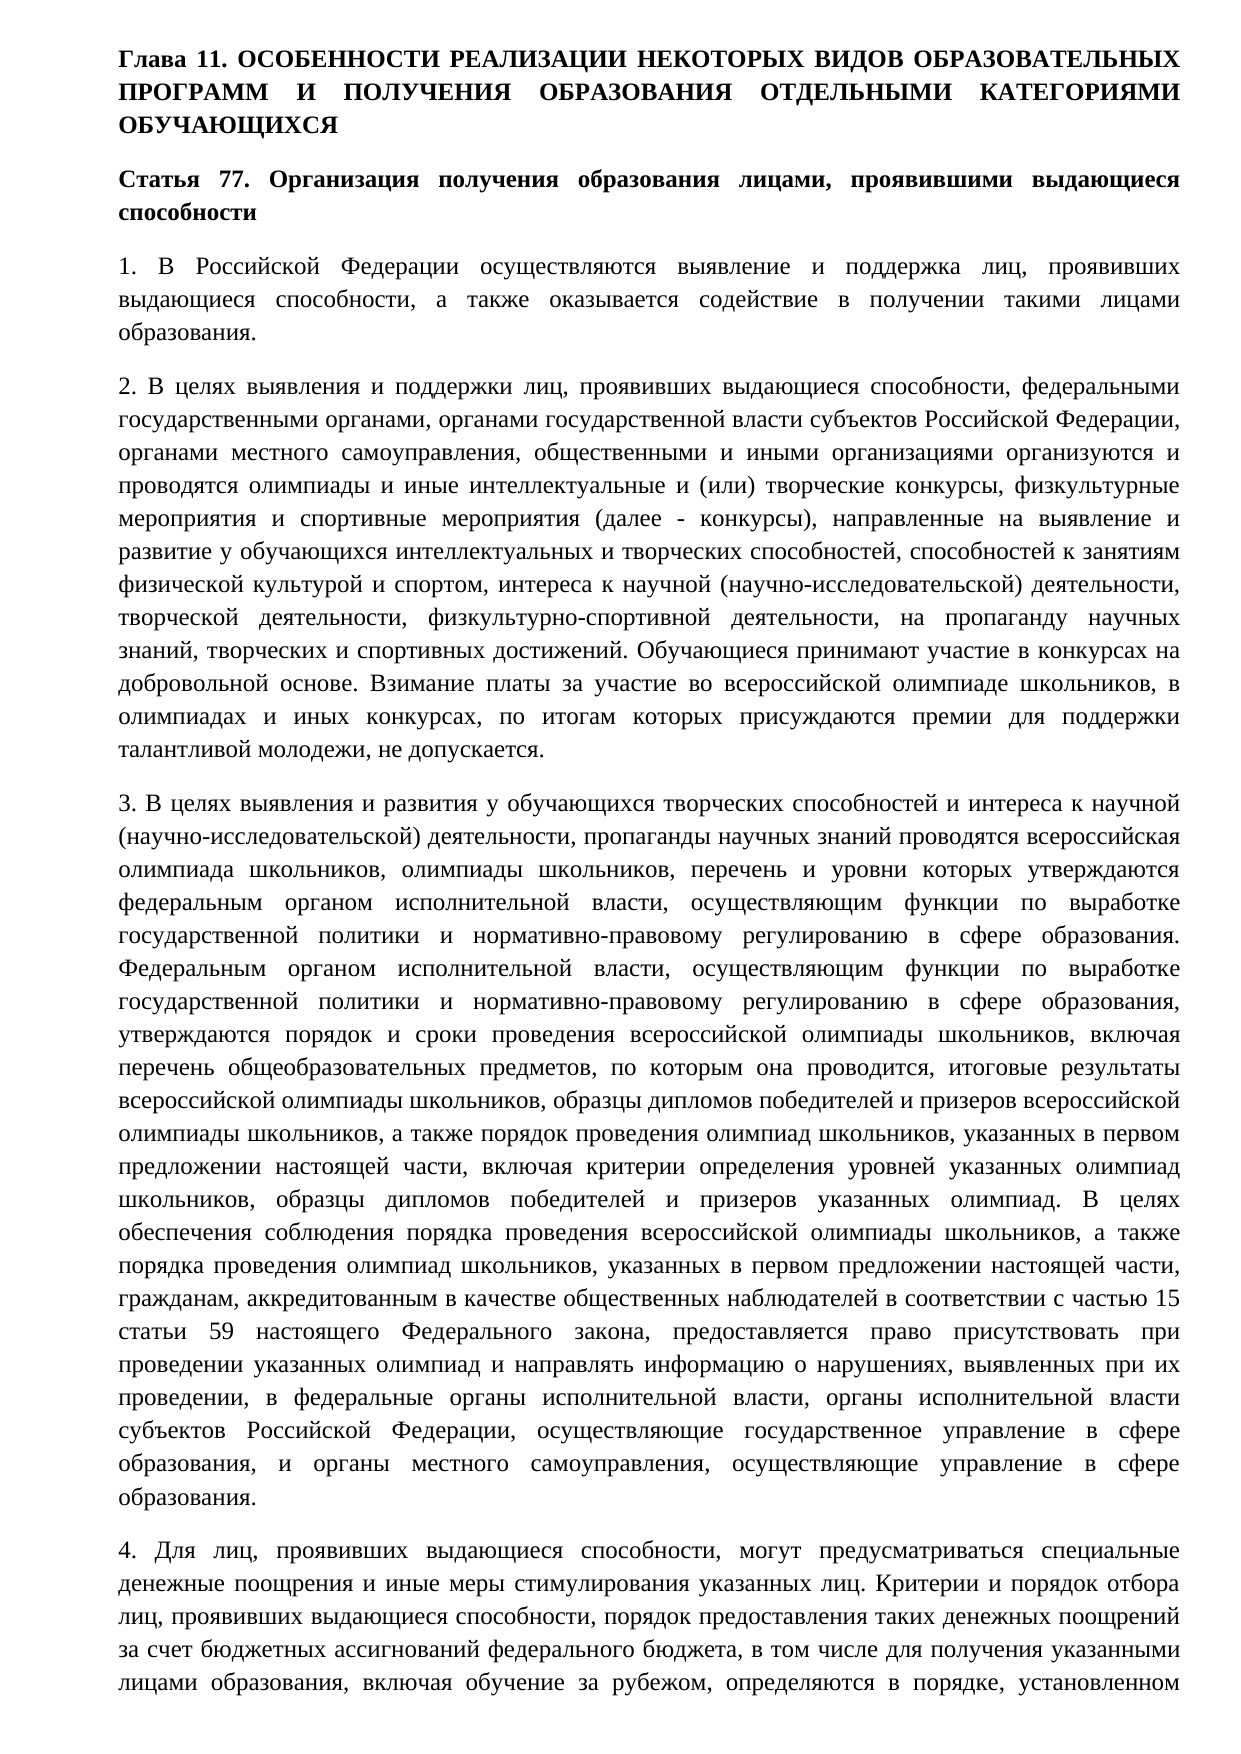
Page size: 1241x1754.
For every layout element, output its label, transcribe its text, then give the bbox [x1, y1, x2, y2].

text Статья 77. Организация получения образования лицами, проявившими выдающиеся способности [118, 164, 1181, 226]
text Глава 11. ОСОБЕННОСТИ РЕАЛИЗАЦИИ НЕКОТОРЫХ ВИДОВ ОБРАЗОВАТЕЛЬНЫХ ПРОГРАММ И ПОЛУЧЕНИЯ ОБРАЗОВАНИЯ ОТДЕЛЬНЫМИ КАТЕГОРИЯМИ ОБУЧАЮЩИХСЯ [118, 44, 1181, 139]
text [118, 1535, 1181, 1696]
text 1. В Российской Федерации осуществляются выявление и поддержка лиц, проявивших выдающиеся способности, а также оказывается содействие в получении такими лицами образования. [118, 251, 1181, 346]
text 2. В целях выявления и поддержки лиц, проявивших выдающиеся способности, федеральными государственными органами, органами государственной власти субъектов Российской Федерации, органами местного самоуправления, общественными и иными организациями организуются и проводятся олимпиады и иные интеллектуальные и (или) творческие конкурсы, физкультурные мероприятия и спортивные мероприятия (далее - конкурсы), направленные на выявление и развитие у обучающихся интеллектуальных и творческих способностей, способностей к занятиям физической культурой и спортом, интереса к научной (научно-исследовательской) деятельности, творческой деятельности, физкультурно-спортивной деятельности, на пропаганду научных знаний, творческих и спортивных достижений. Обучающиеся принимают участие в конкурсах на добровольной основе. Взимание платы за участие во всероссийской олимпиаде школьников, в олимпиадах и иных конкурсах, по итогам которых присуждаются премии для поддержки талантливой молодежи, не допускается. [118, 371, 1181, 763]
text 3. В целях выявления и развития у обучающихся творческих способностей и интереса к научной (научно-исследовательской) деятельности, пропаганды научных знаний проводятся всероссийская олимпиада школьников, олимпиады школьников, перечень и уровни которых утверждаются федеральным органом исполнительной власти, осуществляющим функции по выработке государственной политики и нормативно-правовому регулированию в сфере образования. Федеральным органом исполнительной власти, осуществляющим функции по выработке государственной политики и нормативно-правовому регулированию в сфере образования, утверждаются порядок и сроки проведения всероссийской олимпиады школьников, включая перечень общеобразовательных предметов, по которым она проводится, итоговые результаты всероссийской олимпиады школьников, образцы дипломов победителей и призеров всероссийской олимпиады школьников, а также порядок проведения олимпиад школьников, указанных в первом предложении настоящей части, включая критерии определения уровней указанных олимпиад школьников, образцы дипломов победителей и призеров указанных олимпиад. В целях обеспечения соблюдения порядка проведения всероссийской олимпиады школьников, а также порядка проведения олимпиад школьников, указанных в первом предложении настоящей части, гражданам, аккредитованным в качестве общественных наблюдателей в соответствии с частью 15 статьи 59 настоящего Федерального закона, предоставляется право присутствовать при проведении указанных олимпиад и направлять информацию о нарушениях, выявленных при их проведении, в федеральные органы исполнительной власти, органы исполнительной власти субъектов Российской Федерации, осуществляющие государственное управление в сфере образования, и органы местного самоуправления, осуществляющие управление в сфере образования. [118, 788, 1181, 1510]
